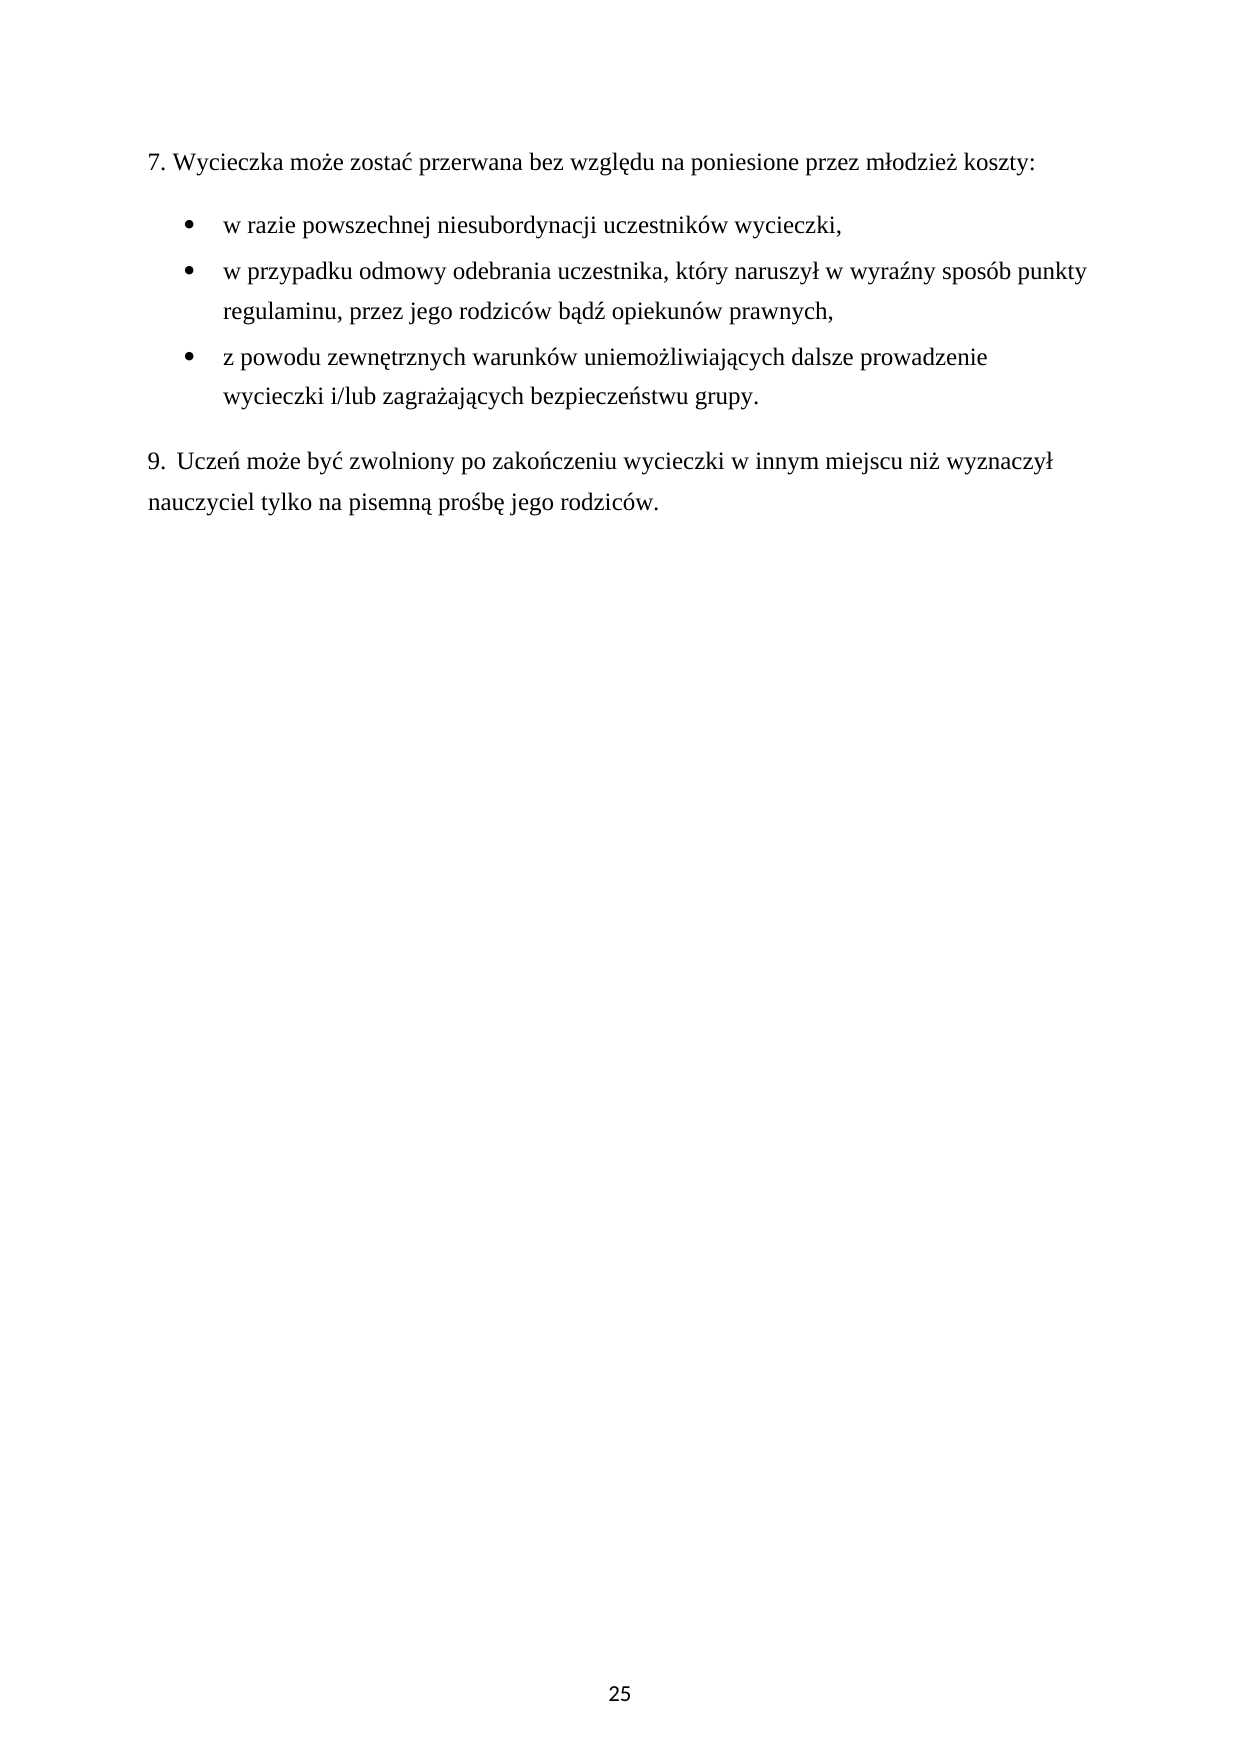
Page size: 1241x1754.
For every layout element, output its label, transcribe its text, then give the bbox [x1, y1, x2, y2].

list w przypadku odmowy odebrania uczestnika, który naruszył w wyraźny sposób punkty regulaminu, przez jego rodziców bądź opiekunów prawnych, [185, 256, 1092, 325]
list z powodu zewnętrznych warunków uniemożliwiających dalsze prowadzenie wycieczki i/lub zagrażających bezpieczeństwu grupy. [185, 342, 1092, 410]
list Uczeń może być zwolniony po zakończeniu wycieczki w innym miejscu niż wyznaczył nauczyciel tylko na pisemną prośbę jego rodziców. [147, 446, 1092, 516]
text 7. Wycieczka może zostać przerwana bez względu na poniesione przez młodzież koszty: [147, 147, 1092, 175]
list w razie powszechnej niesubordynacji uczestników wycieczki, [185, 211, 1092, 239]
